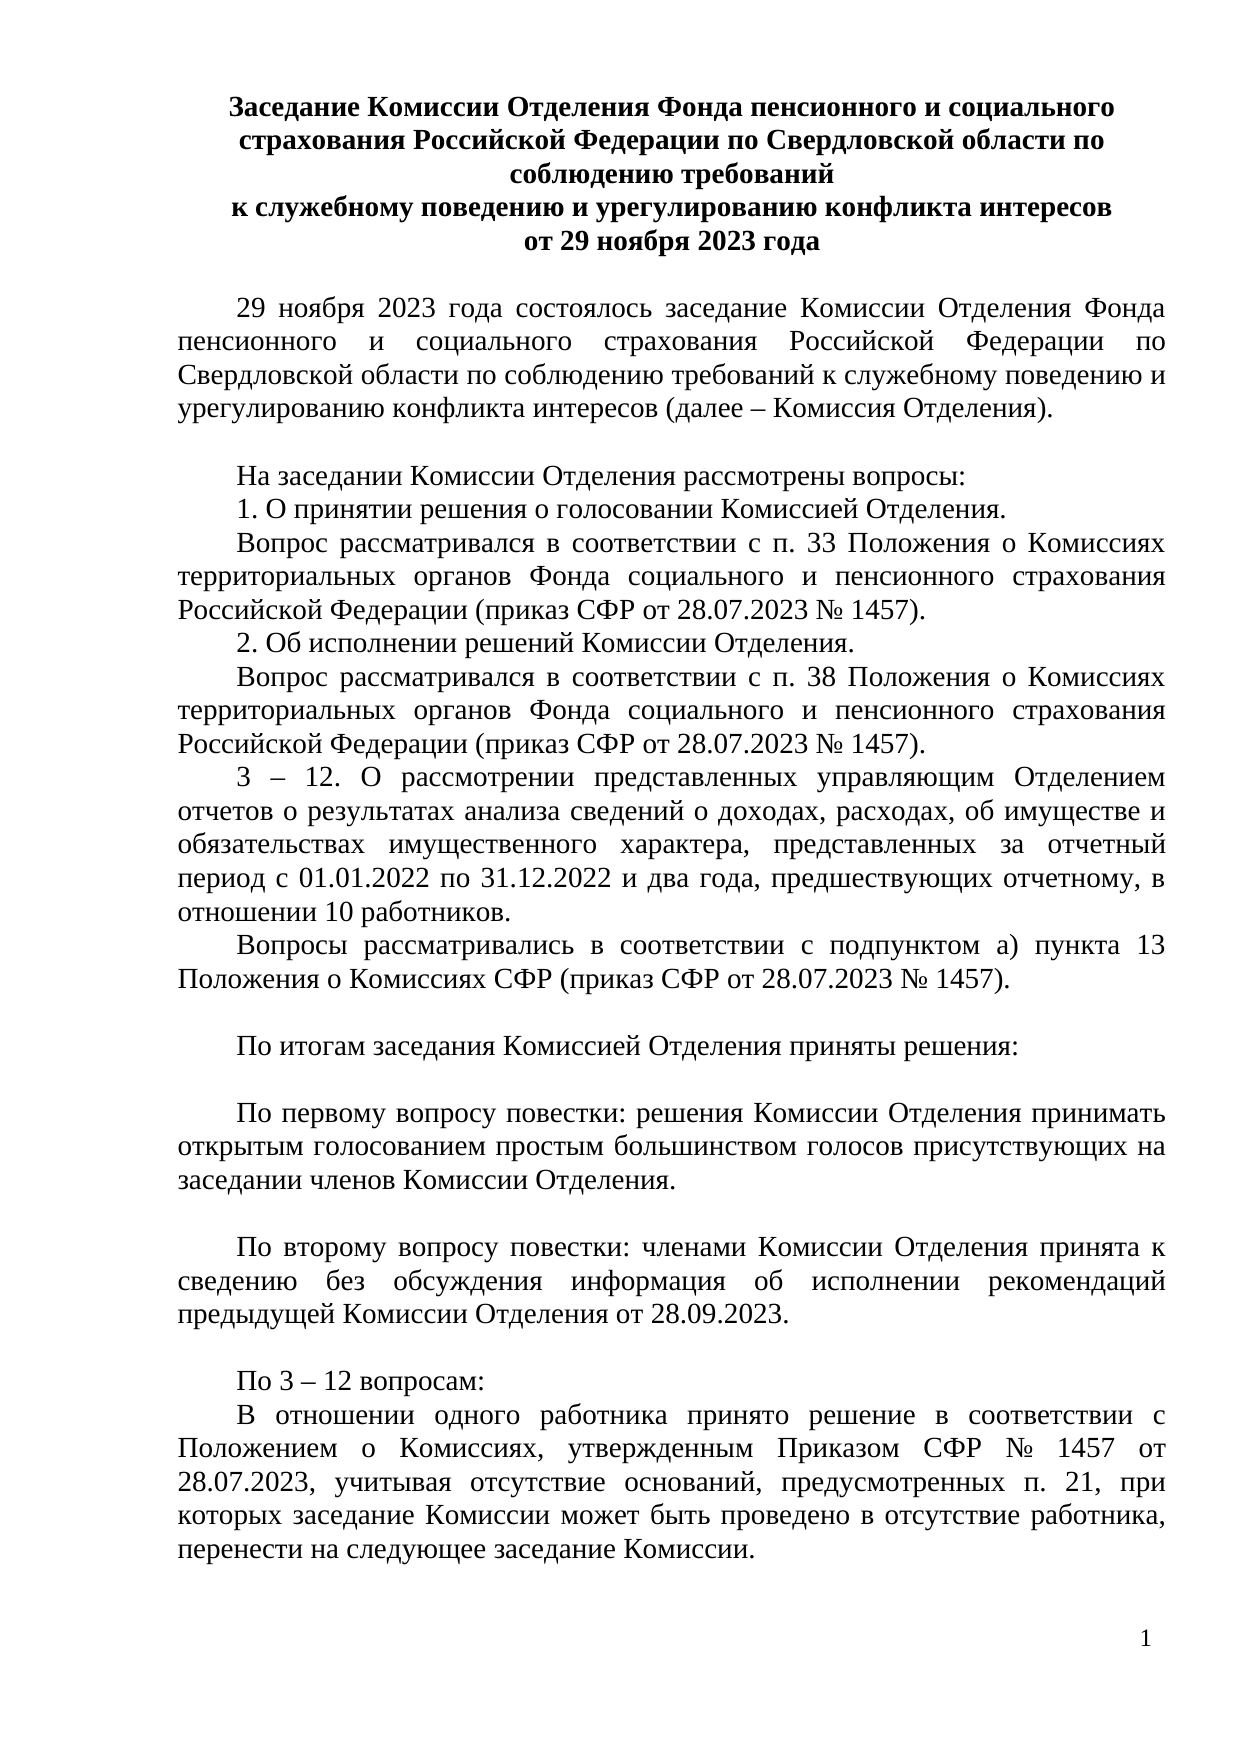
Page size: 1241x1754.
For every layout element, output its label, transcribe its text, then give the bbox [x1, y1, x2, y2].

text к служебному поведению и урегулированию конфликта интересов [177, 189, 1167, 223]
text Вопросы рассматривались в соответствии с подпунктом а) пункта 13 Положения о Комиссиях СФР (приказ СФР от 28.07.2023 № 1457). [177, 927, 1167, 994]
text В отношении одного работника принято решение в соответствии с Положением о Комиссиях, утвержденным Приказом СФР № 1457 от 28.07.2023, учитывая отсутствие оснований, предусмотренных п. 21, при которых заседание Комиссии может быть проведено в отсутствие работника, перенести на следующее заседание Комиссии. [177, 1397, 1167, 1564]
text На заседании Комиссии Отделения рассмотрены вопросы: [177, 458, 1167, 491]
text По второму вопросу повестки: членами Комиссии Отделения принята к сведению без обсуждения информация об исполнении рекомендаций предыдущей Комиссии Отделения от 28.09.2023. [177, 1229, 1167, 1330]
text По первому вопросу повестки: решения Комиссии Отделения принимать открытым голосованием простым большинством голосов присутствующих на заседании членов Комиссии Отделения. [177, 1095, 1167, 1196]
text 1. О принятии решения о голосовании Комиссией Отделения. [177, 491, 1167, 525]
text 29 ноября 2023 года состоялось заседание Комиссии Отделения Фонда пенсионного и социального страхования Российской Федерации по Свердловской области по соблюдению требований к служебному поведению и урегулированию конфликта интересов (далее – Комиссия Отделения). [177, 290, 1167, 424]
text Вопрос рассматривался в соответствии с п. 38 Положения о Комиссиях территориальных органов Фонда социального и пенсионного страхования Российской Федерации (приказ СФР от 28.07.2023 № 1457). [177, 659, 1167, 759]
text Заседание Комиссии Отделения Фонда пенсионного и социального страхования Российской Федерации по Свердловской области по соблюдению требований [177, 89, 1167, 189]
text 3 – 12. О рассмотрении представленных управляющим Отделением отчетов о результатах анализа сведений о доходах, расходах, об имуществе и обязательствах имущественного характера, представленных за отчетный период с 01.01.2022 по 31.12.2022 и два года, предшествующих отчетному, в отношении 10 работников. [177, 759, 1167, 927]
text 2. Об исполнении решений Комиссии Отделения. [177, 625, 1167, 659]
text По 3 – 12 вопросам: [177, 1363, 1167, 1397]
text Вопрос рассматривался в соответствии с п. 33 Положения о Комиссиях территориальных органов Фонда социального и пенсионного страхования Российской Федерации (приказ СФР от 28.07.2023 № 1457). [177, 525, 1167, 625]
text от 29 ноября 2023 года [177, 223, 1167, 256]
text По итогам заседания Комиссией Отделения приняты решения: [177, 1028, 1167, 1061]
